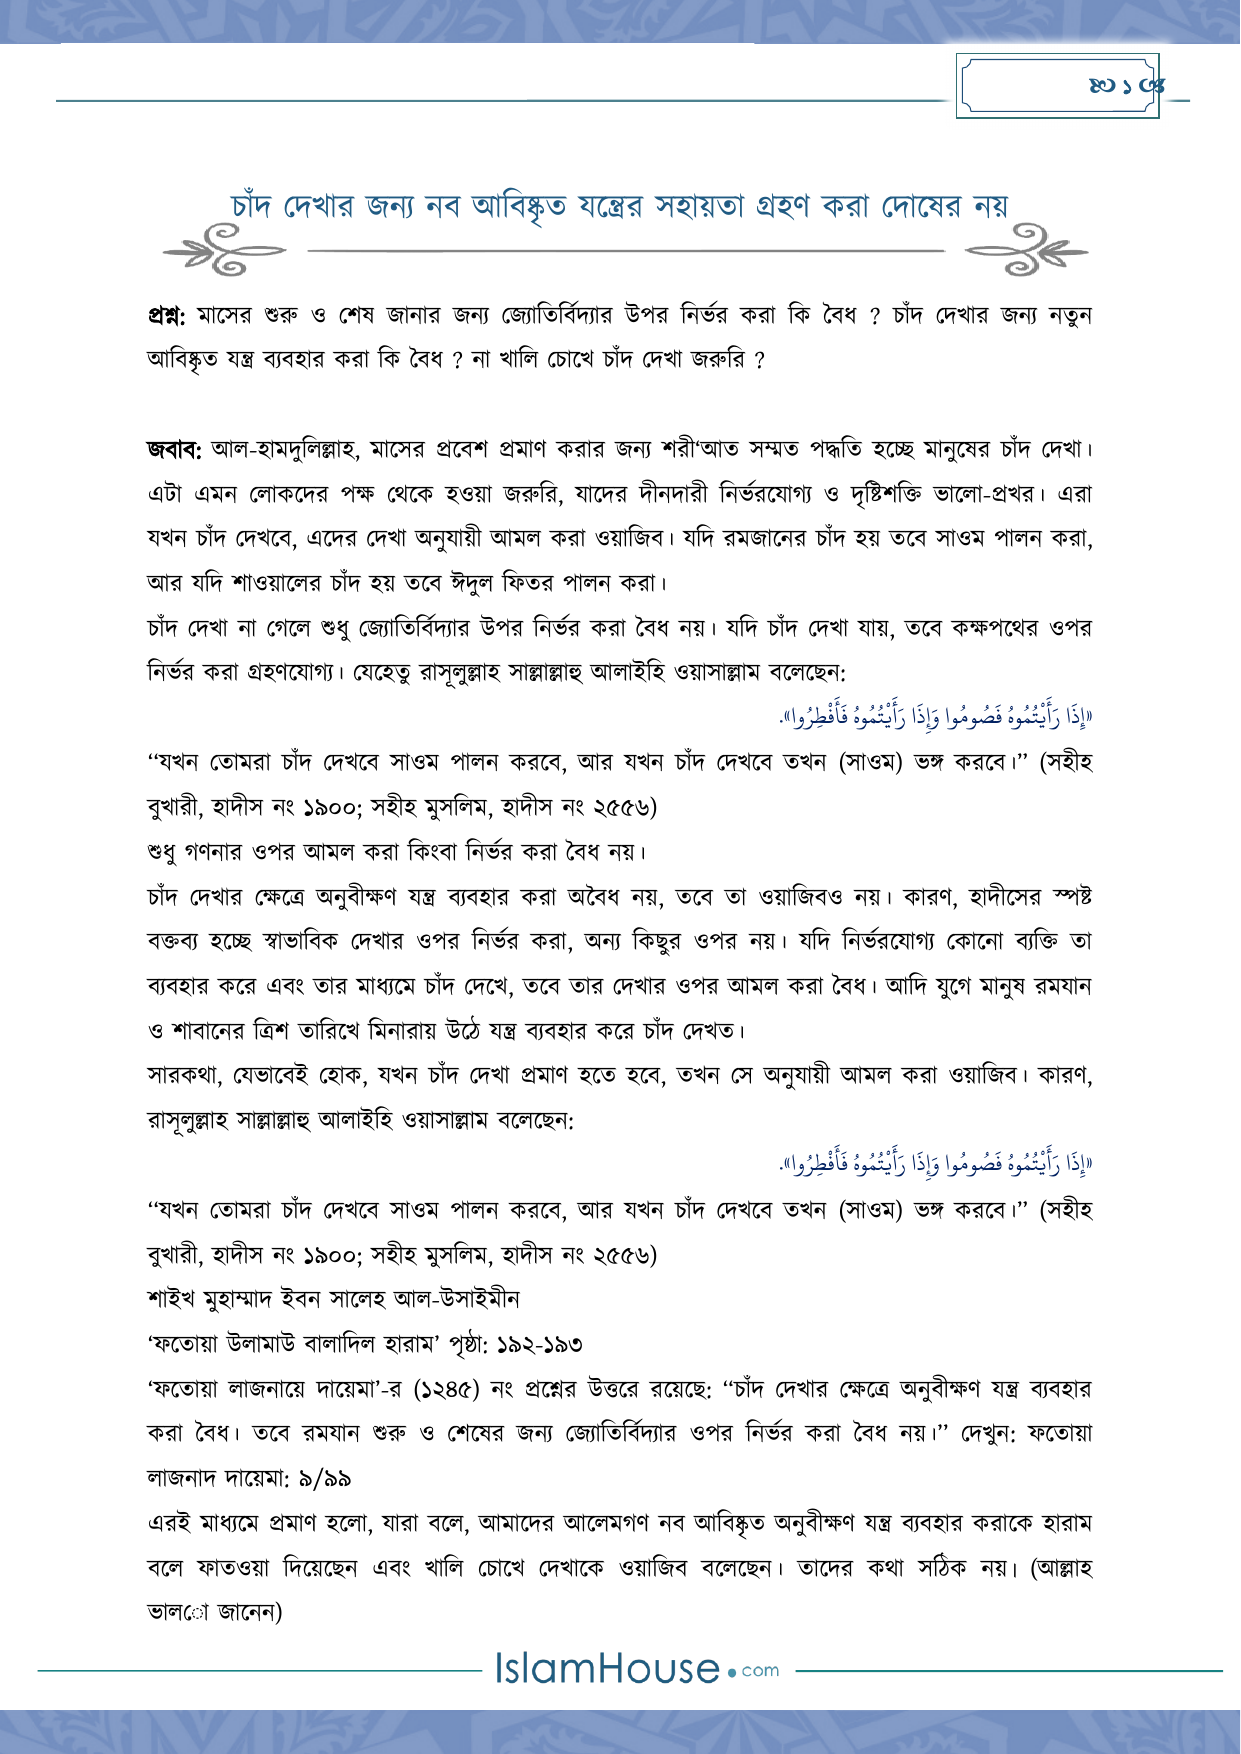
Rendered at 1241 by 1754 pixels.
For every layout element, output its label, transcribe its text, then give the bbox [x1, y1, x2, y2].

text শুধু গণনার ওপর আমল করা কিংবা নির্ভর করা বৈধ নয়। [148, 830, 1092, 871]
text «إِذَا رَأَيْتُمُوهُ فَصُومُوا وَإِذَا رَأَيْتُمُوهُ فَأَفْطِرُوا». [148, 1143, 1092, 1185]
picture [28, 1645, 483, 1691]
picture [487, 1646, 1224, 1691]
text «إِذَا رَأَيْتُمُوهُ فَصُومُوا وَإِذَا رَأَيْتُمُوهُ فَأَفْطِرُوا». [148, 695, 1092, 737]
text এরই মাধ্যমে প্রমাণ হলো, যারা বলে, আমাদের আলেমগণ নব আবিষ্কৃত অনুবীক্ষণ যন্ত্র ব্যবহার করাকে হারাম বলে ফাতওয়া দিয়েছেন এবং খালি চোখে দেখাকে ওয়াজিব বলেছেন। তাদের কথা সঠিক নয়। (আল্লাহ ভালো জানেন) [148, 1501, 1092, 1632]
text শাইখ মুহাম্মাদ ইবন সালেহ আল-উসাইমীন [148, 1277, 1092, 1319]
text সারকথা, যেভাবেই হোক, যখন চাঁদ দেখা প্রমাণ হতে হবে, তখন সে অনুযায়ী আমল করা ওয়াজিব। কারণ, রাসূলুল্লাহ সাল্লাল্লাহু আলাইহি ওয়াসাল্লাম বলেছেন: [148, 1053, 1092, 1139]
text চাঁদ দেখার জন্য নব আবিষ্কৃত যন্ত্রের সহায়তা গ্রহণ করা দোষের নয় [148, 176, 1092, 208]
text ‘ফতোয়া উলামাউ বালাদিল হারাম’ পৃষ্ঠা: ১৯২-১৯৩ [148, 1322, 1092, 1363]
text চাঁদ দেখার ক্ষেত্রে অনুবীক্ষণ যন্ত্র ব্যবহার করা অবৈধ নয়, তবে তা ওয়াজিবও নয়। কারণ, হাদীসের স্পষ্ট বক্তব্য হচ্ছে স্বাভাবিক দেখার ওপর নির্ভর করা, অন্য কিছুর ওপর নয়। যদি নির্ভরযোগ্য কোনো ব্যক্তি তা ব্যবহার করে এবং তার মাধ্যমে চাঁদ দেখে, তবে তার দেখার ওপর আমল করা বৈধ। আদি যুগে মানুষ রমযান ও শাবানের ত্রিশ তারিখে মিনারায় উঠে যন্ত্র ব্যবহার করে চাঁদ দেখত। [148, 874, 1092, 1050]
text জবাব: আল-হামদুলিল্লাহ, মাসের প্রবেশ প্রমাণ করার জন্য শরী‘আত সম্মত পদ্ধতি হচ্ছে মানুষের চাঁদ দেখা। এটা এমন লোকদের পক্ষ থেকে হওয়া জরুরি, যাদের দীনদারী নির্ভরযোগ্য ও দৃষ্টিশক্তি ভালো-প্রখর। এরা যখন চাঁদ দেখবে, এদের দেখা অনুযায়ী আমল করা ওয়াজিব। যদি রমজানের চাঁদ হয় তবে সাওম পালন করা, আর যদি শাওয়ালের চাঁদ হয় তবে ঈদুল ফিতর পালন করা। [148, 427, 1092, 602]
text ‘‘যখন তোমরা চাঁদ দেখবে সাওম পালন করবে, আর যখন চাঁদ দেখবে তখন (সাওম) ভঙ্গ করবে।’’ (সহীহ বুখারী, হাদীস নং ১৯০০; সহীহ মুসলিম, হাদীস নং ২৫৫৬) [148, 1188, 1092, 1274]
text ‘ফতোয়া লাজনায়ে দায়েমা’-র (১২৪৫) নং প্রশ্নের উত্তরে রয়েছে: ‘‘চাঁদ দেখার ক্ষেত্রে অনুবীক্ষণ যন্ত্র ব্যবহার করা বৈধ। তবে রমযান শুরু ও শেষের জন্য জ্যোতির্বিদ্যার ওপর নির্ভর করা বৈধ নয়।’’ দেখুন: ফতোয়া লাজনাদ দায়েমা: ৯/৯৯ [148, 1367, 1092, 1498]
text ‘‘যখন তোমরা চাঁদ দেখবে সাওম পালন করবে, আর যখন চাঁদ দেখবে তখন (সাওম) ভঙ্গ করবে।’’ (সহীহ বুখারী, হাদীস নং ১৯০০; সহীহ মুসলিম, হাদীস নং ২৫৫৬) [148, 740, 1092, 827]
text প্রশ্ন: মাসের শুরু ও শেষ জানার জন্য জ্যোতির্বিদ্যার উপর নির্ভর করা কি বৈধ ? চাঁদ দেখার জন্য নতুন আবিষ্কৃত যন্ত্র ব্যবহার করা কি বৈধ ? না খালি চোখে চাঁদ দেখা জরুরি ? [148, 293, 1092, 379]
text চাঁদ দেখা না গেলে শুধু জ্যোতির্বিদ্যার উপর নির্ভর করা বৈধ নয়। যদি চাঁদ দেখা যায়, তবে কক্ষপথের ওপর নির্ভর করা গ্রহণযোগ্য। যেহেতু রাসূলুল্লাহ সাল্লাল্লাহু আলাইহি ওয়াসাল্লাম বলেছেন: [148, 606, 1092, 692]
